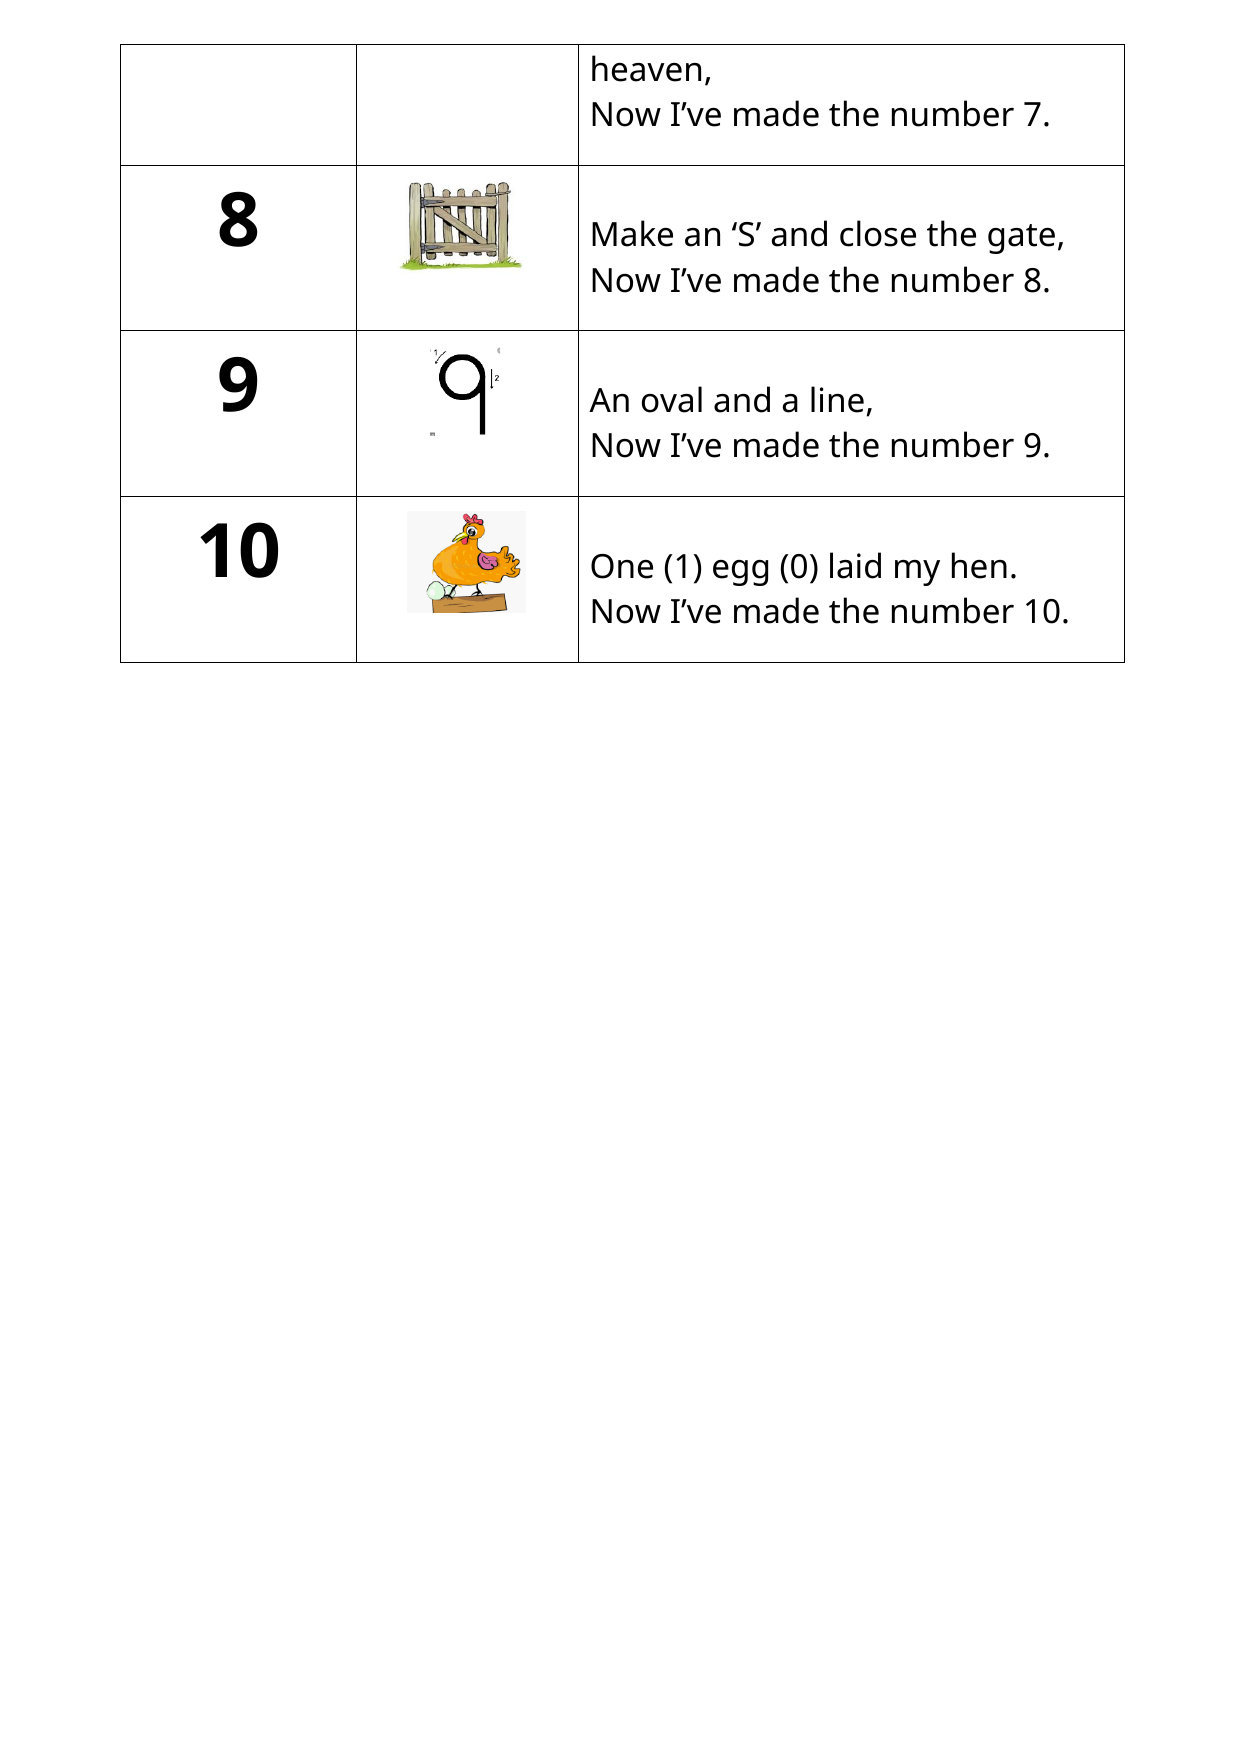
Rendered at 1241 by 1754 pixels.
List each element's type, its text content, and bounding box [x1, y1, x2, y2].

table_cell [357, 497, 578, 662]
table_cell 8 [121, 166, 356, 330]
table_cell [579, 45, 1124, 165]
table_cell One (1) egg (0) laid my hen. Now I’ve made the number 10. [579, 497, 1124, 662]
picture [407, 511, 526, 613]
table_cell An oval and a line, Now I’ve made the number 9. [579, 331, 1124, 496]
table_cell 10 [121, 497, 356, 662]
picture [396, 178, 529, 275]
table_cell [357, 166, 578, 330]
table_cell 9 [121, 331, 356, 496]
table_cell [357, 45, 578, 165]
table_cell 7 [121, 45, 356, 165]
table_cell [357, 331, 578, 496]
table_cell Make an ‘S’ and close the gate, Now I’ve made the number 8. [579, 166, 1124, 330]
picture [430, 346, 501, 436]
